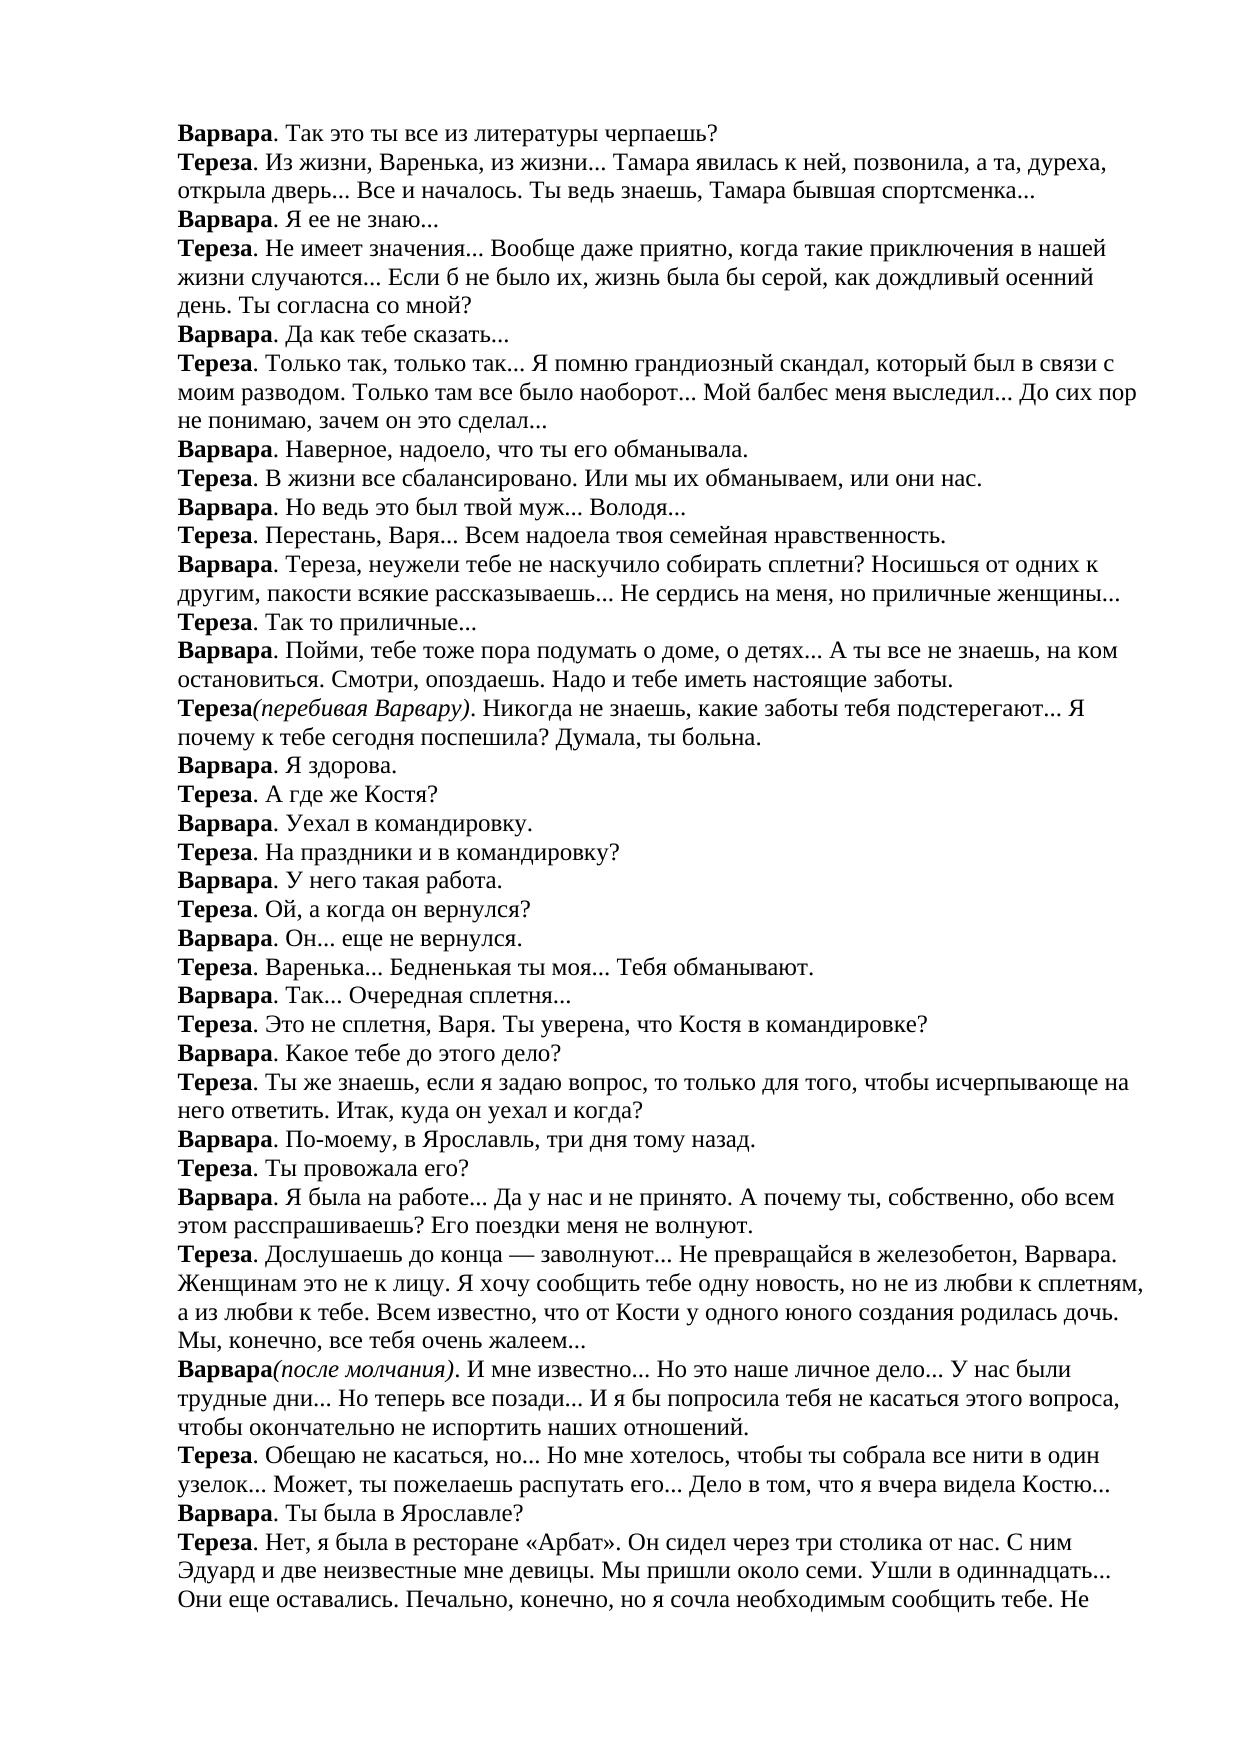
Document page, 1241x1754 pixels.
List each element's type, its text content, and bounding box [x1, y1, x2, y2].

text Тереза. А где же Костя? [177, 779, 1152, 808]
text Тереза. На праздники и в командировку? [177, 837, 1152, 866]
text Варвара. Уехал в командировку. [177, 808, 1152, 837]
text Тереза. Ты провожала его? [177, 1153, 1152, 1182]
text Варвара. Да как тебе сказать... [177, 319, 1152, 348]
text Варвара. У него такая работа. [177, 866, 1152, 894]
text Варвара. Я была на работе... Да у нас и не принято. А почему ты, собственно, обо всем этом расспрашиваешь? Его поездки меня не волнуют. [177, 1182, 1152, 1239]
text Варвара. Но ведь это был твой муж... Володя... [177, 492, 1152, 521]
text Варвара(после молчания). И мне известно... Но это наше личное дело... У нас были трудные дни... Но теперь все позади... И я бы попросила тебя не касаться этого вопроса, чтобы окончательно не испортить наших отношений. [177, 1354, 1152, 1441]
text Тереза. Из жизни, Варенька, из жизни... Тамара явилась к ней, позвонила, а та, дуреха, открыла дверь... Все и началось. Ты ведь знаешь, Тамара бывшая спортсменка... [177, 147, 1152, 204]
text Варвара. Так... Очередная сплетня... [177, 981, 1152, 1009]
text Варвара. Какое тебе до этого дело? [177, 1038, 1152, 1067]
text Тереза. Только так, только так... Я помню грандиозный скандал, который был в связи с моим разводом. Только там все было наоборот... Мой балбес меня выследил... До сих пор не понимаю, зачем он это сделал... [177, 348, 1152, 434]
text Тереза. Ты же знаешь, если я задаю вопрос, то только для того, чтобы исчерпывающе на него ответить. Итак, куда он уехал и когда? [177, 1067, 1152, 1124]
text Варвара. По-моему, в Ярославль, три дня тому назад. [177, 1124, 1152, 1153]
text Тереза. Дослушаешь до конца — заволнуют... Не превращайся в железобетон, Варвара. Женщинам это не к лицу. Я хочу сообщить тебе одну новость, но не из любви к сплетням, а из любви к тебе. Всем известно, что от Кости у одного юного создания родилась дочь. Мы, конечно, все тебя очень жалеем... [177, 1239, 1152, 1354]
text Тереза. Не имеет значения... Вообще даже приятно, когда такие приключения в нашей жизни случаются... Если б не было их, жизнь была бы серой, как дождливый осенний день. Ты согласна со мной? [177, 233, 1152, 319]
text Тереза. В жизни все сбалансировано. Или мы их обманываем, или они нас. [177, 463, 1152, 492]
text Варвара. Наверное, надоело, что ты его обманывала. [177, 434, 1152, 463]
text Варвара. Он... еще не вернулся. [177, 923, 1152, 952]
text Варвара. Я здорова. [177, 751, 1152, 779]
text Варвара. Я ее не знаю... [177, 204, 1152, 233]
text Варвара. Так это ты все из литературы черпаешь? [177, 118, 1152, 147]
text Тереза. Обещаю не касаться, но... Но мне хотелось, чтобы ты собрала все нити в один узелок... Может, ты пожелаешь распутать его... Дело в том, что я вчера видела Костю... [177, 1441, 1152, 1498]
text Варвара. Пойми, тебе тоже пора подумать о доме, о детях... А ты все не знаешь, на ком остановиться. Смотри, опоздаешь. Надо и тебе иметь настоящие заботы. [177, 636, 1152, 693]
text Тереза. Ой, а когда он вернулся? [177, 894, 1152, 923]
text Тереза. Так то приличные... [177, 607, 1152, 636]
text Тереза. Это не сплетня, Варя. Ты уверена, что Костя в командировке? [177, 1009, 1152, 1038]
text Варвара. Тереза, неужели тебе не наскучило собирать сплетни? Носишься от одних к другим, пакости всякие рассказываешь... Не сердись на меня, но приличные женщины... [177, 549, 1152, 607]
text Тереза(перебивая Варвару). Никогда не знаешь, какие заботы тебя подстерегают... Я почему к тебе сегодня поспешила? Думала, ты больна. [177, 693, 1152, 751]
text Тереза. Варенька... Бедненькая ты моя... Тебя обманывают. [177, 952, 1152, 981]
text Варвара. Ты была в Ярославле? [177, 1498, 1152, 1527]
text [177, 1527, 1152, 1613]
text Тереза. Перестань, Варя... Всем надоела твоя семейная нравственность. [177, 521, 1152, 549]
